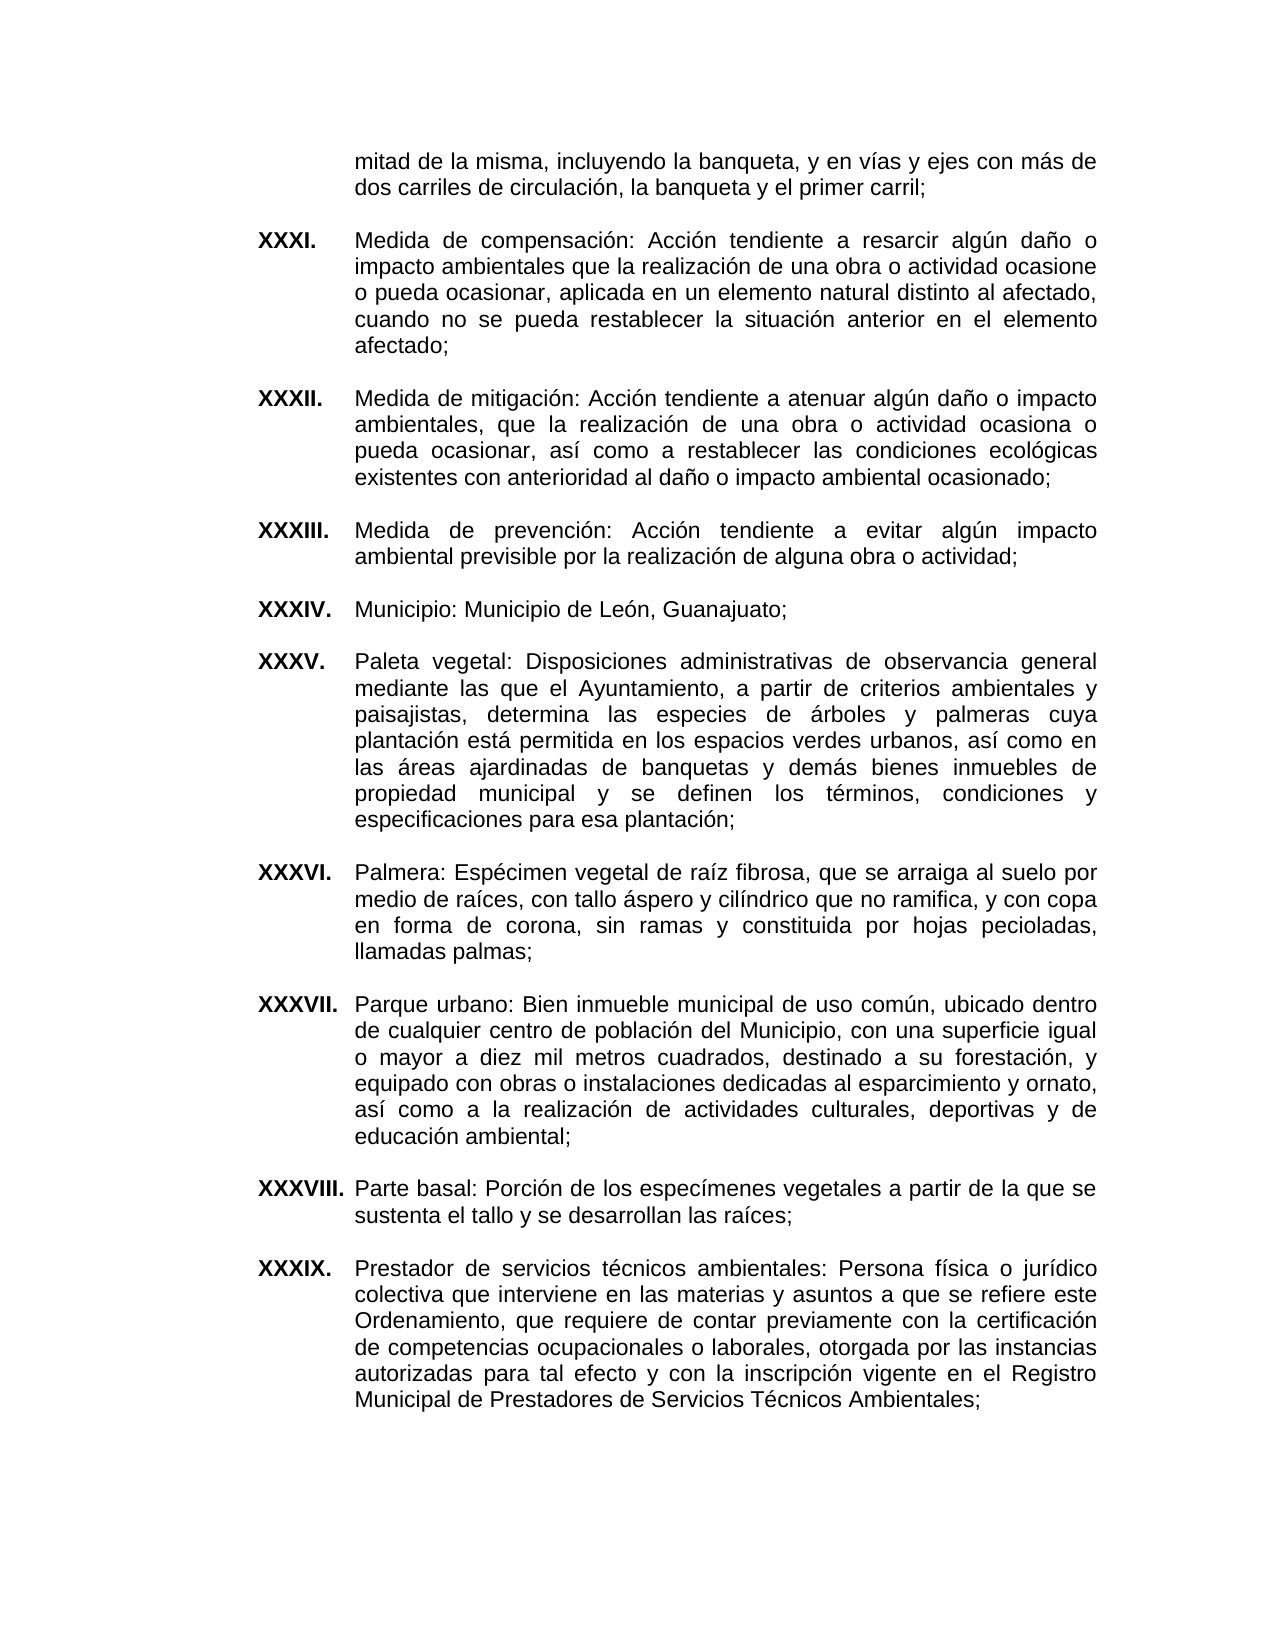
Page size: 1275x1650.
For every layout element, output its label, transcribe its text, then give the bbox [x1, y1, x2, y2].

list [258, 148, 1098, 200]
list Medida de compensación: Acción tendiente a resarcir algún daño o impacto ambientales que la realización de una obra o actividad ocasione o pueda ocasionar, aplicada en un elemento natural distinto al afectado, cuando no se pueda restablecer la situación anterior en el elemento afectado; [258, 227, 1098, 358]
list Paleta vegetal: Disposiciones administrativas de observancia general mediante las que el Ayuntamiento, a partir de criterios ambientales y paisajistas, determina las especies de árboles y palmeras cuya plantación está permitida en los espacios verdes urbanos, así como en las áreas ajardinadas de banquetas y demás bienes inmuebles de propiedad municipal y se definen los términos, condiciones y especificaciones para esa plantación; [258, 648, 1098, 833]
list Parque urbano: Bien inmueble municipal de uso común, ubicado dentro de cualquier centro de población del Municipio, con una superficie igual o mayor a diez mil metros cuadrados, destinado a su forestación, y equipado con obras o instalaciones dedicadas al esparcimiento y ornato, así como a la realización de actividades culturales, deportivas y de educación ambiental; [258, 991, 1098, 1149]
list Parte basal: Porción de los especímenes vegetales a partir de la que se sustenta el tallo y se desarrollan las raíces; [258, 1175, 1098, 1228]
list Medida de prevención: Acción tendiente a evitar algún impacto ambiental previsible por la realización de alguna obra o actividad; [258, 517, 1098, 569]
list Medida de mitigación: Acción tendiente a atenuar algún daño o impacto ambientales, que la realización de una obra o actividad ocasiona o pueda ocasionar, así como a restablecer las condiciones ecológicas existentes con anterioridad al daño o impacto ambiental ocasionado; [258, 385, 1098, 490]
list Municipio: Municipio de León, Guanajuato; [258, 596, 1098, 622]
list Prestador de servicios técnicos ambientales: Persona física o jurídico colectiva que interviene en las materias y asuntos a que se refiere este Ordenamiento, que requiere de contar previamente con la certificación de competencias ocupacionales o laborales, otorgada por las instancias autorizadas para tal efecto y con la inscripción vigente en el Registro Municipal de Prestadores de Servicios Técnicos Ambientales; [258, 1254, 1098, 1413]
list Palmera: Espécimen vegetal de raíz fibrosa, que se arraiga al suelo por medio de raíces, con tallo áspero y cilíndrico que no ramifica, y con copa en forma de corona, sin ramas y constituida por hojas pecioladas, llamadas palmas; [258, 859, 1098, 964]
